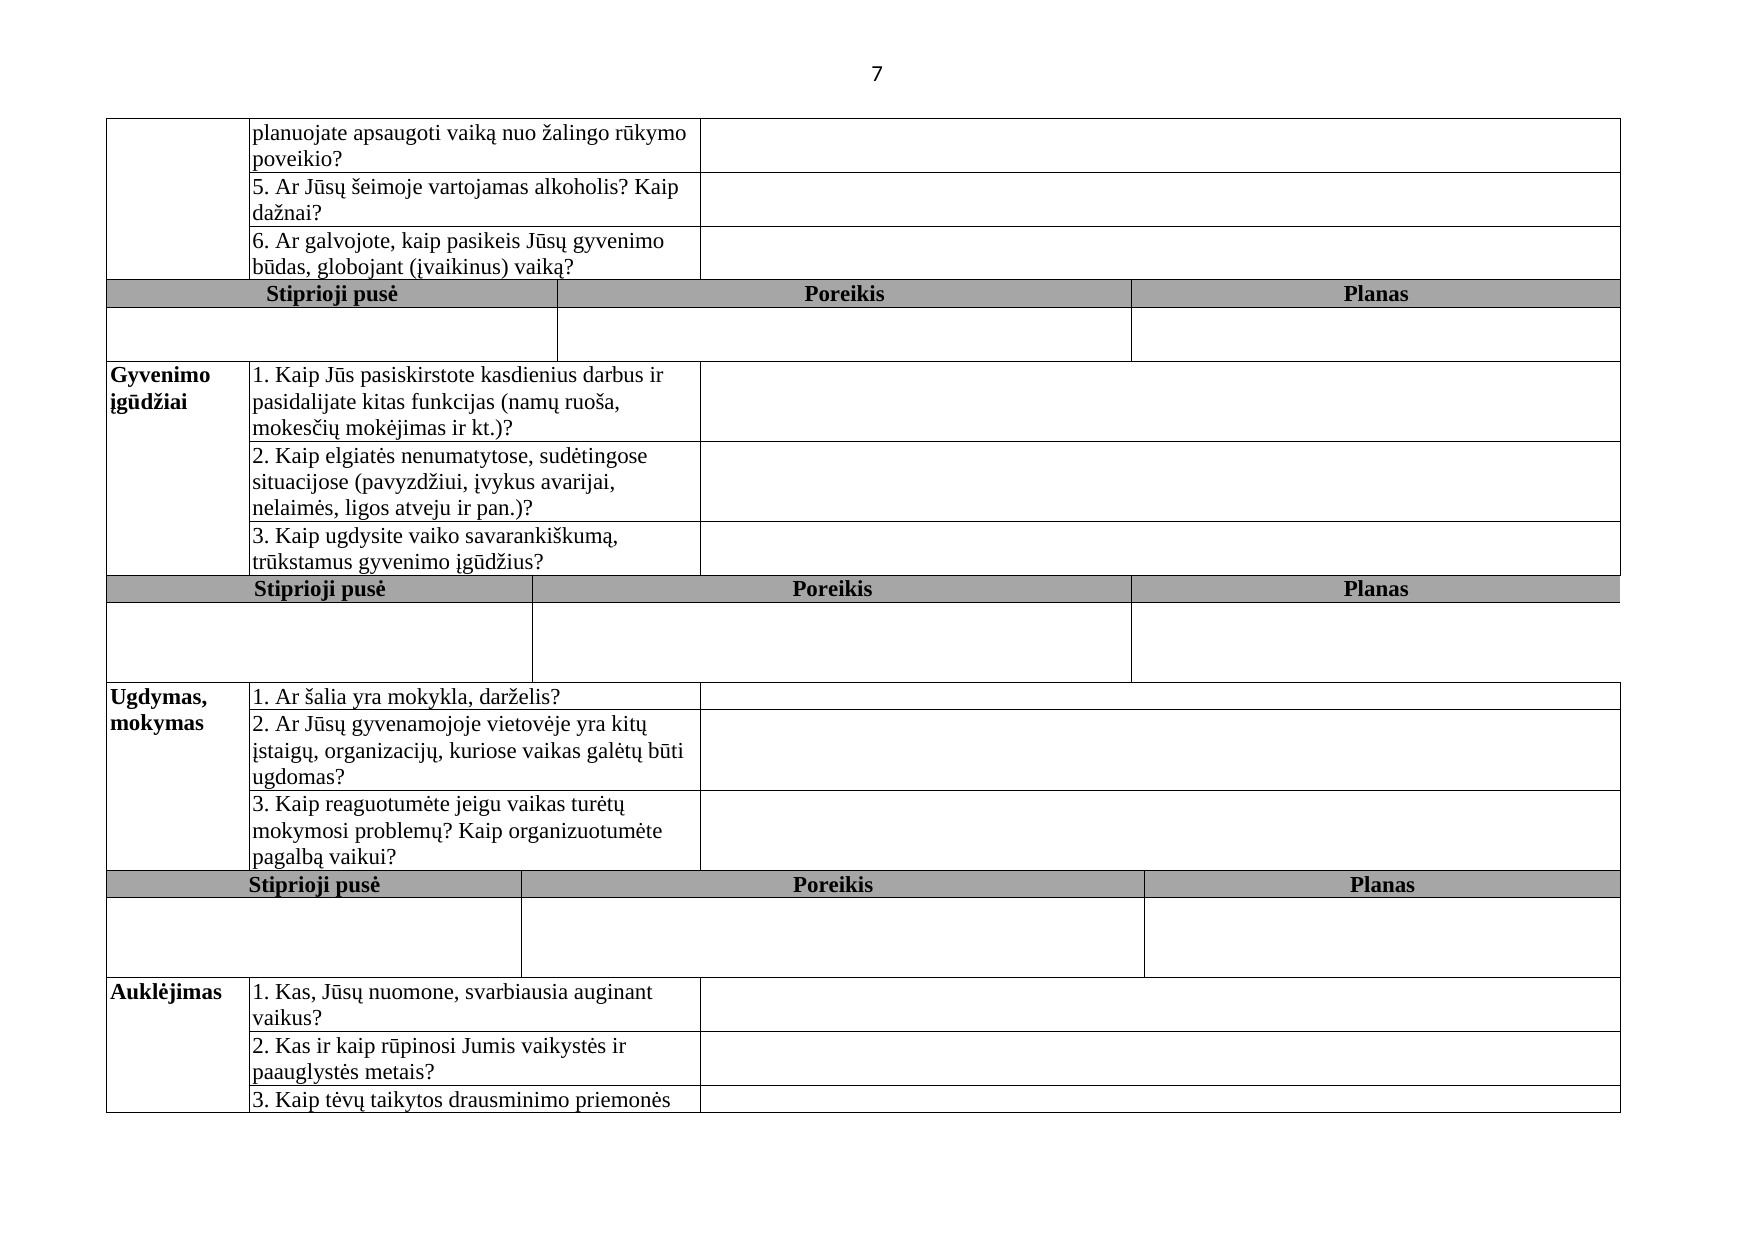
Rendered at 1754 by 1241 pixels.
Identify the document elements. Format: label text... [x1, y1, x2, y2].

table_cell Poreikis [522, 871, 1144, 897]
table_cell [1132, 603, 1620, 682]
table_cell 5. Ar Jūsų šeimoje vartojamas alkoholis? Kaip dažnai? [250, 173, 700, 226]
table_cell [701, 710, 1620, 789]
table_cell Gyvenimo įgūdžiai [107, 362, 249, 574]
table_cell Planas [1132, 280, 1620, 307]
table_cell [107, 898, 521, 977]
table_cell [701, 119, 1620, 172]
table_cell [701, 442, 1620, 521]
table_cell [701, 227, 1620, 279]
table_cell Ugdymas, mokymas [107, 683, 249, 869]
table_cell [701, 1086, 1620, 1112]
table_cell [701, 1032, 1620, 1084]
table_cell [1145, 898, 1620, 977]
table_cell 1. Kas, Jūsų nuomone, svarbiausia auginant vaikus? [250, 978, 700, 1031]
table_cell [250, 1086, 700, 1112]
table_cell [250, 119, 700, 172]
table_cell [522, 898, 1144, 977]
table_cell Planas [1145, 871, 1620, 897]
table_cell [701, 978, 1620, 1031]
table_cell 3. Kaip reaguotumėte jeigu vaikas turėtų mokymosi problemų? Kaip organizuotumėte pagalbą vaikui? [250, 791, 700, 869]
table_cell [558, 308, 1131, 361]
table_cell [701, 683, 1620, 709]
table_cell [107, 603, 532, 682]
table_cell [1132, 308, 1620, 361]
table_cell [701, 791, 1620, 869]
table_cell Stiprioji pusė [107, 576, 532, 602]
table_cell Stiprioji pusė [107, 871, 521, 897]
table_cell 3. Kaip ugdysite vaiko savarankiškumą, trūkstamus gyvenimo įgūdžius? [250, 522, 700, 574]
table_cell [701, 362, 1620, 441]
table_cell 6. Ar galvojote, kaip pasikeis Jūsų gyvenimo būdas, globojant (įvaikinus) vaiką? [250, 227, 700, 279]
table_cell Poreikis [558, 280, 1131, 307]
table_cell [701, 522, 1620, 574]
table_cell 2. Kas ir kaip rūpinosi Jumis vaikystės ir paauglystės metais? [250, 1032, 700, 1084]
table_cell Planas [1132, 576, 1620, 602]
table_cell [701, 173, 1620, 226]
table_cell 2. Kaip elgiatės nenumatytose, sudėtingose situacijose (pavyzdžiui, įvykus avarijai, nelaimės, ligos atveju ir pan.)? [250, 442, 700, 521]
table_cell [107, 308, 557, 361]
table_cell 1. Kaip Jūs pasiskirstote kasdienius darbus ir pasidalijate kitas funkcijas (namų ruoša, mokesčių mokėjimas ir kt.)? [250, 362, 700, 441]
table_cell 2. Ar Jūsų gyvenamojoje vietovėje yra kitų įstaigų, organizacijų, kuriose vaikas galėtų būti ugdomas? [250, 710, 700, 789]
table_cell 1. Ar šalia yra mokykla, darželis? [250, 683, 700, 709]
table_cell [533, 603, 1131, 682]
table_cell Stiprioji pusė [107, 280, 557, 307]
table_cell Auklėjimas [107, 978, 249, 1112]
table_cell Poreikis [533, 576, 1131, 602]
